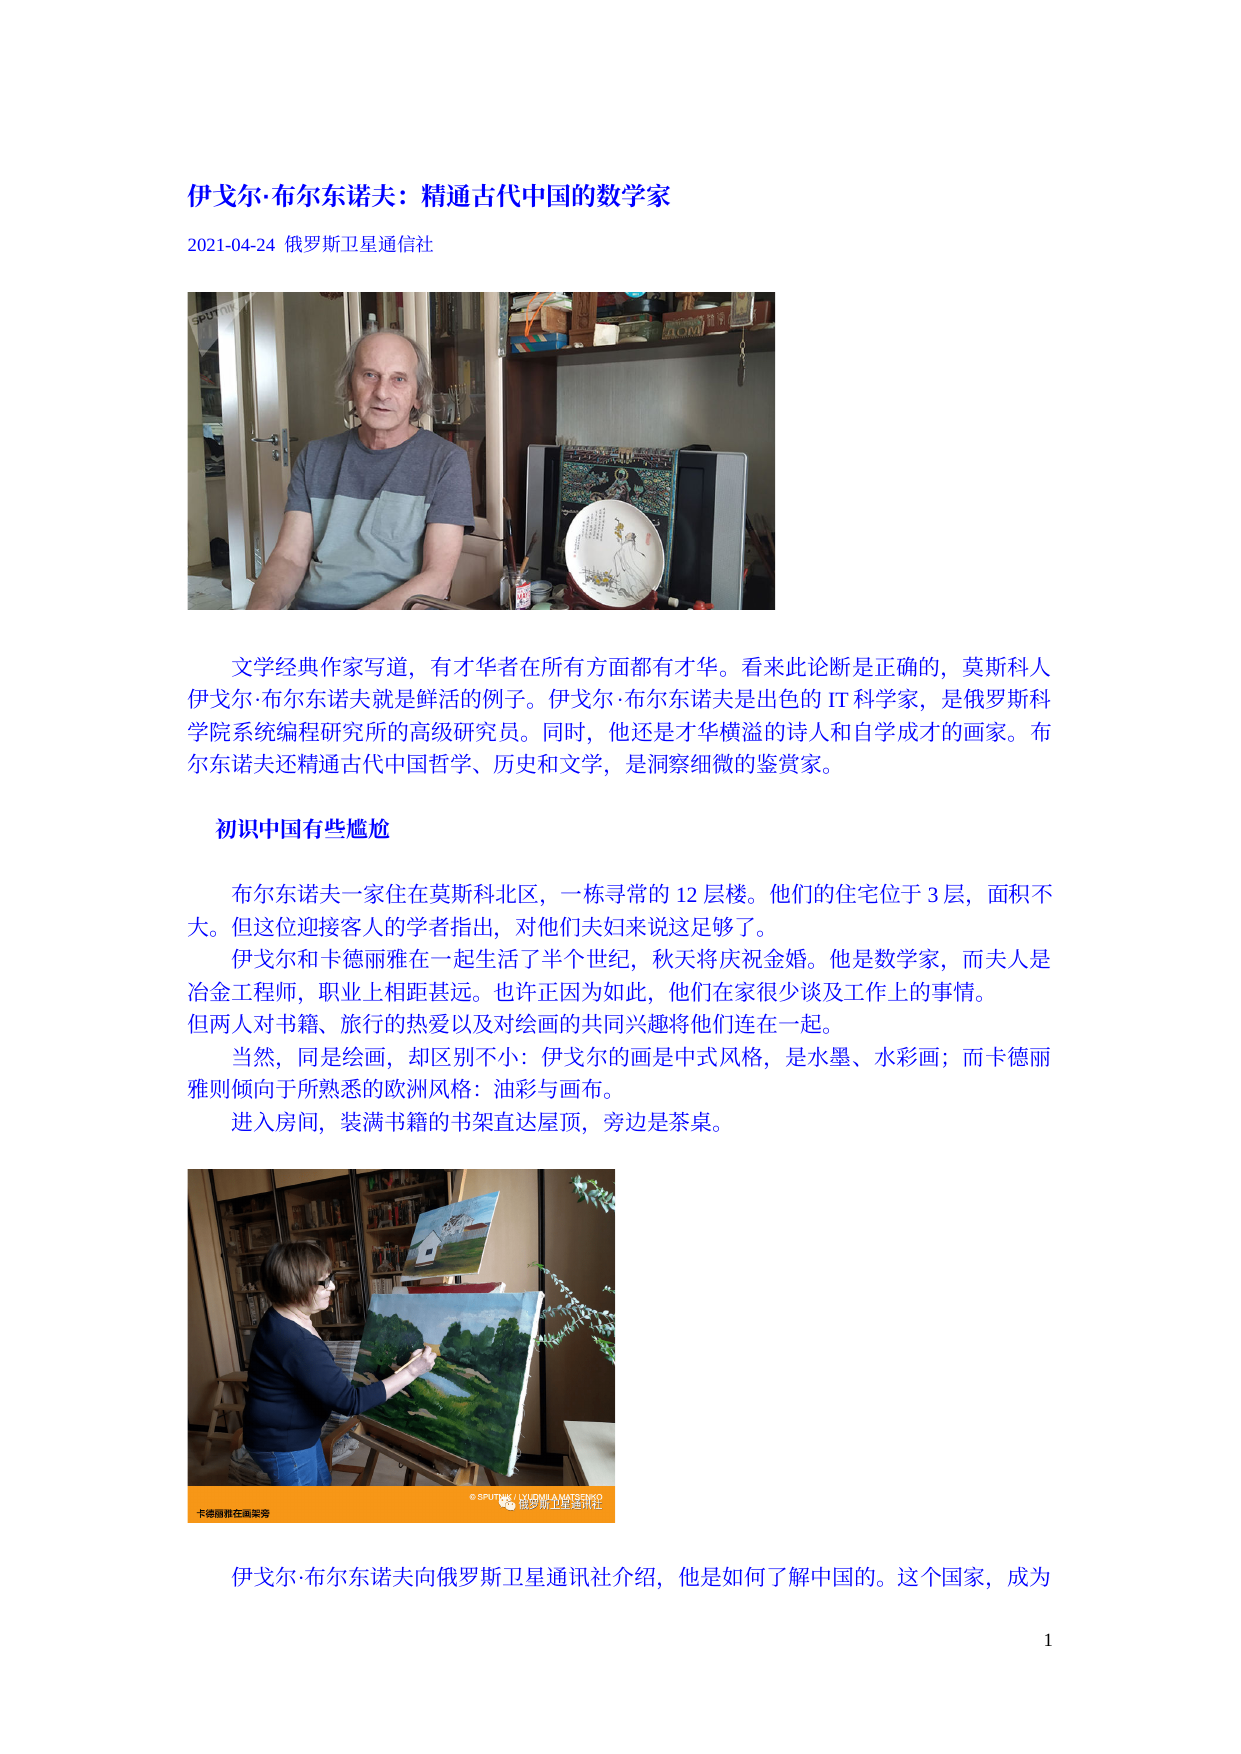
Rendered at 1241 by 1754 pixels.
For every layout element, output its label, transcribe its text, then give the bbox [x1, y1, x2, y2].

text 文学经典作家写道，有才华者在所有方面都有才华。看来此论断是正确的，莫斯科人伊戈尔·布尔东诺夫就是鲜活的例子。伊戈尔·布尔东诺夫是出色的IT科学家，是俄罗斯科学院系统编程研究所的高级研究员。同时，他还是才华横溢的诗人和自学成才的画家。布尔东诺夫还精通古代中国哲学、历史和文学，是洞察细微的鉴赏家。 [187, 649, 1053, 779]
text 但两人对书籍、旅行的热爱以及对绘画的共同兴趣将他们连在一起。 [187, 1007, 1053, 1039]
text 伊戈尔和卡德丽雅在一起生活了半个世纪，秋天将庆祝金婚。他是数学家，而夫人是冶金工程师，职业上相距甚远。也许正因为如此，他们在家很少谈及工作上的事情。 [187, 942, 1053, 1007]
text 当然，同是绘画，却区别不小：伊戈尔的画是中式风格，是水墨、水彩画；而卡德丽雅则倾向于所熟悉的欧洲风格：油彩与画布。 [187, 1039, 1053, 1104]
text 初识中国有些尴尬 [187, 812, 1053, 844]
text 伊戈尔·布尔东诺夫：精通古代中国的数学家 [187, 162, 1053, 227]
text 俄罗斯卫星通信社 [187, 227, 1053, 259]
text 布尔东诺夫一家住在莫斯科北区，一栋寻常的12 层楼。他们的住宅位于3层，面积不大。但这位迎接客人的学者指出，对他们夫妇来说这足够了。 [187, 877, 1053, 942]
text 进入房间，装满书籍的书架直达屋顶，旁边是茶桌。 [187, 1104, 1053, 1137]
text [187, 1559, 1053, 1592]
picture [187, 292, 775, 610]
picture [187, 1169, 616, 1523]
